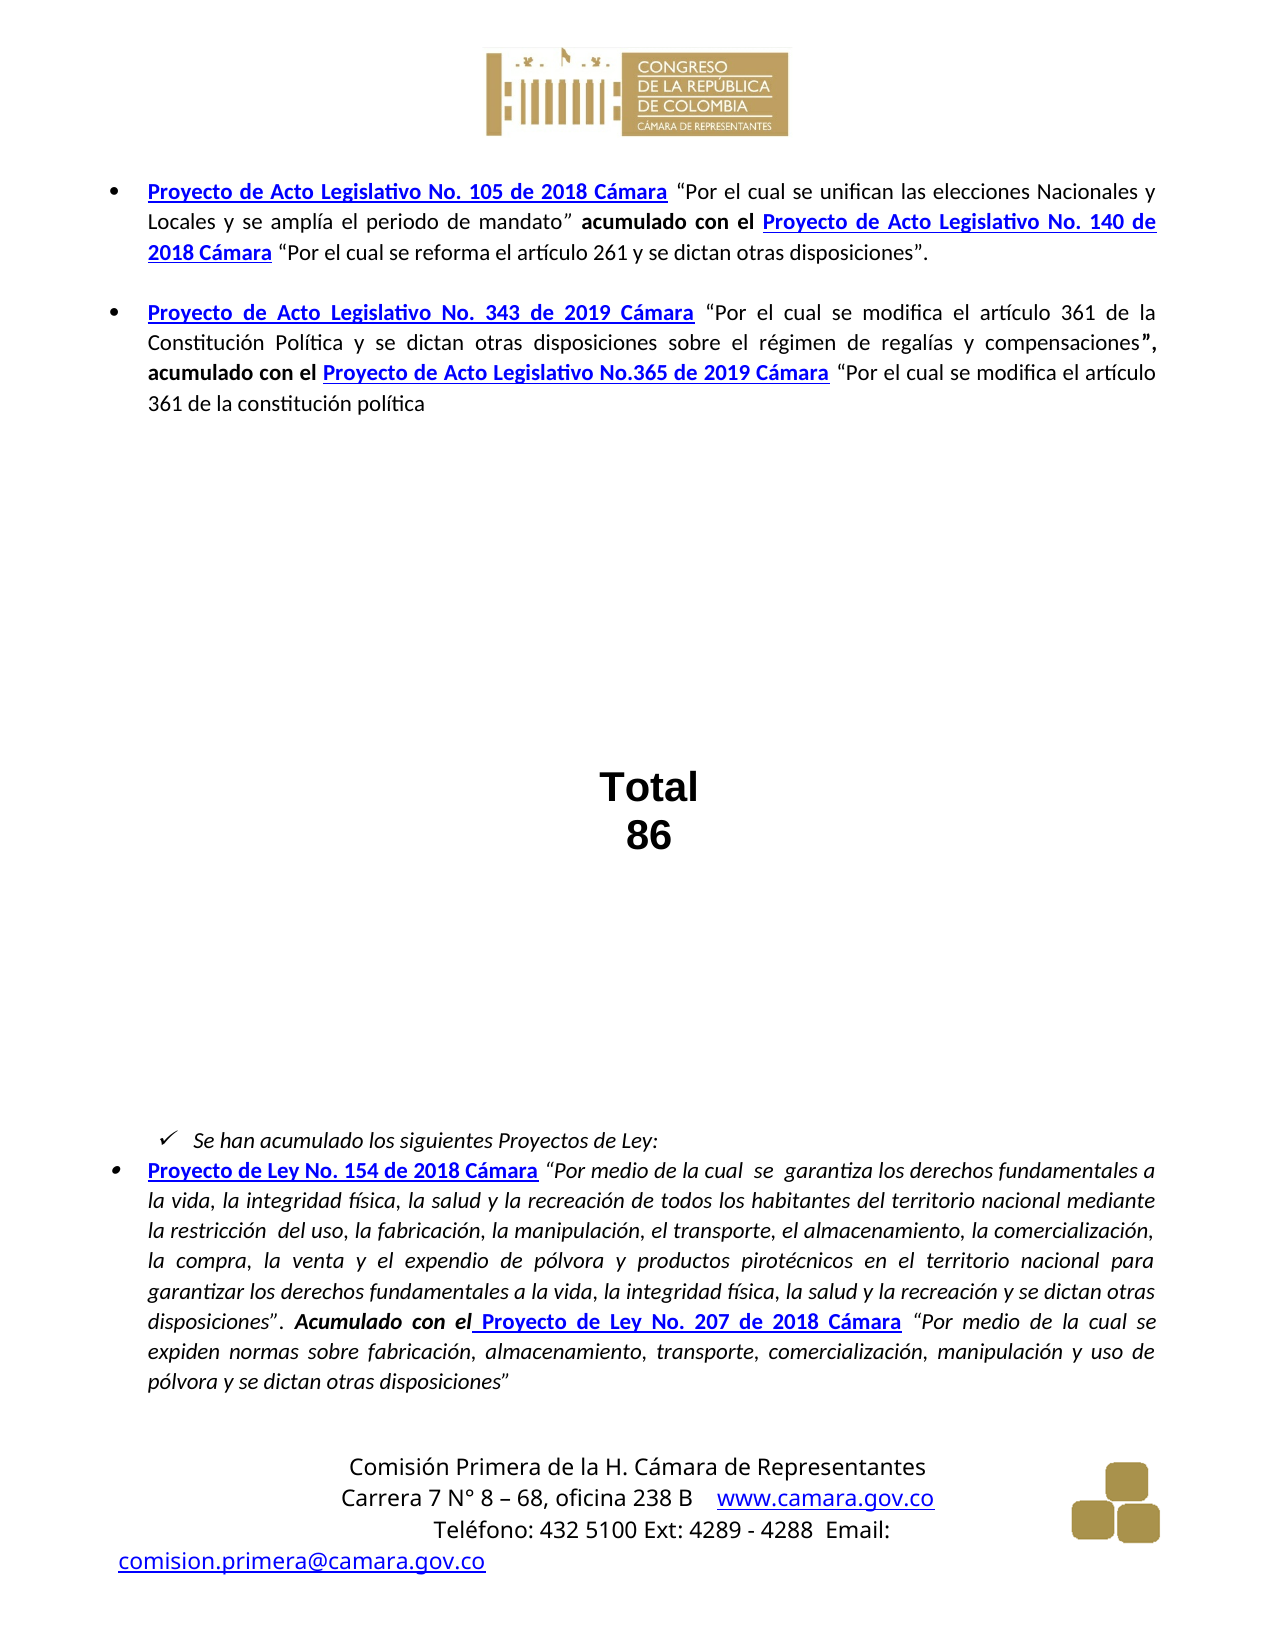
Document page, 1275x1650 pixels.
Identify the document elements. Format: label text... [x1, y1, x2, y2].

list Se han acumulado los siguientes Proyectos de Ley: [156, 1126, 1157, 1154]
list Proyecto de Acto Legislativo No. 105 de 2018 Cámara “Por el cual se unifican las elecciones Nacionales y Locales y se amplía el periodo de mandato” acumulado con el Proyecto de Acto Legislativo No. 140 de 2018 Cámara “Por el cual se reforma el artículo 261 y se dictan otras disposiciones”. [110, 177, 1157, 266]
picture [482, 47, 793, 138]
list Proyecto de Acto Legislativo No. 343 de 2019 Cámara “Por el cual se modifica el artículo 361 de la Constitución Política y se dictan otras disposiciones sobre el régimen de regalías y compensaciones”, acumulado con el Proyecto de Acto Legislativo No.365 de 2019 Cámara “Por el cual se modifica el artículo 361 de la constitución política [110, 298, 1157, 417]
picture [1066, 1461, 1163, 1547]
list Proyecto de Ley No. 154 de 2018 Cámara “Por medio de la cual se garantiza los derechos fundamentales a la vida, la integridad física, la salud y la recreación de todos los habitantes del territorio nacional mediante la restricción del uso, la fabricación, la manipulación, el transporte, el almacenamiento, la comercialización, la compra, la venta y el expendio de pólvora y productos pirotécnicos en el territorio nacional para garantizar los derechos fundamentales a la vida, la integridad física, la salud y la recreación y se dictan otras disposiciones”. Acumulado con el Proyecto de Ley No. 207 de 2018 Cámara “Por medio de la cual se expiden normas sobre fabricación, almacenamiento, transporte, comercialización, manipulación y uso de pólvora y se dictan otras disposiciones” [110, 1156, 1157, 1396]
